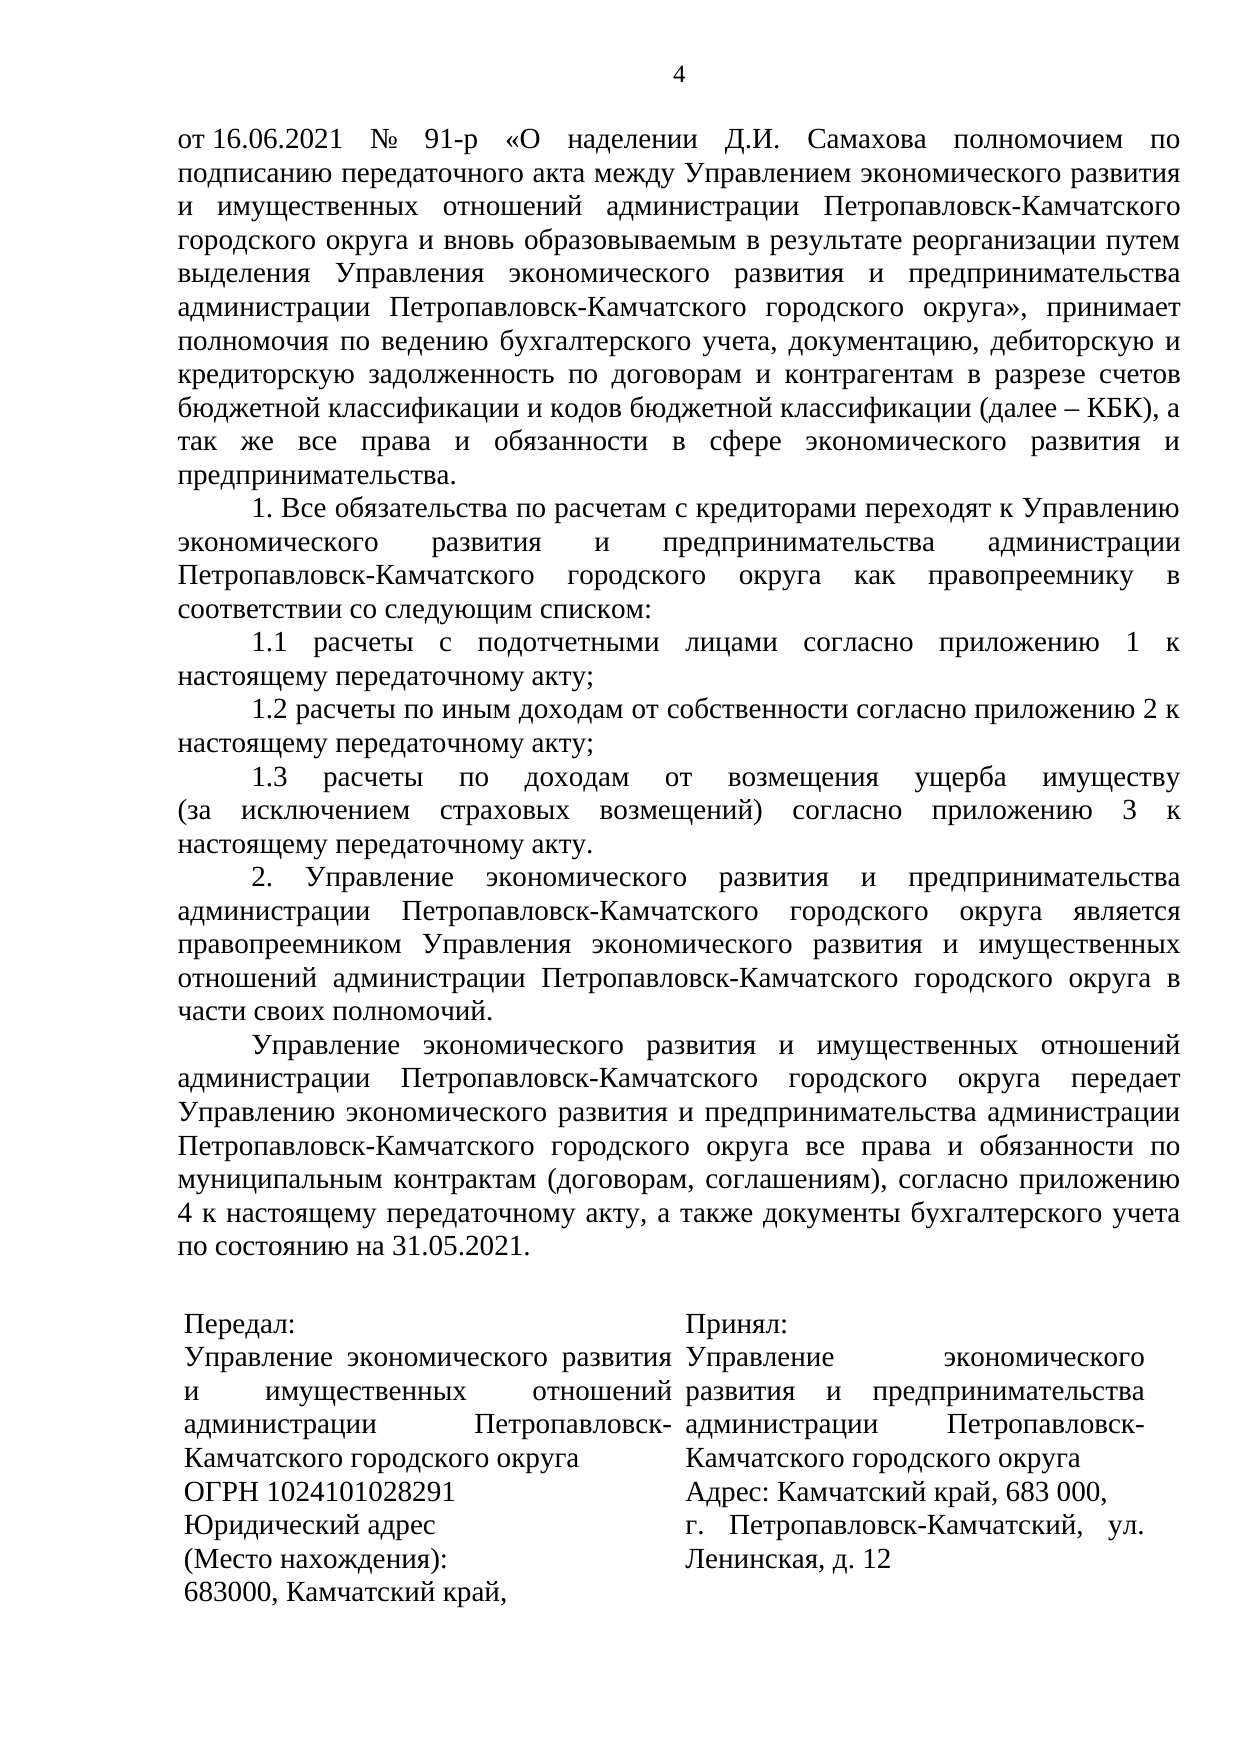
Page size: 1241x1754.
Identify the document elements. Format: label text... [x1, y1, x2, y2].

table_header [177, 1295, 679, 1618]
text 1.2 расчеты по иным доходам от собственности согласно приложению 2 к настоящему передаточному акту; [177, 692, 1181, 759]
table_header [679, 1295, 1151, 1618]
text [177, 121, 1181, 490]
text 2. Управление экономического развития и предпринимательства администрации Петропавловск-Камчатского городского округа является правопреемником Управления экономического развития и имущественных отношений администрации Петропавловск-Камчатского городского округа в части своих полномочий. [177, 859, 1181, 1027]
text 1.3 расчеты по доходам от возмещения ущерба имуществу (за исключением страховых возмещений) согласно приложению 3 к настоящему передаточному акту. [177, 759, 1181, 859]
text 1.1 расчеты с подотчетными лицами согласно приложению 1 к настоящему передаточному акту; [177, 624, 1181, 692]
text Управление экономического развития и имущественных отношений администрации Петропавловск-Камчатского городского округа передает Управлению экономического развития и предпринимательства администрации Петропавловск-Камчатского городского округа все права и обязанности по муниципальным контрактам (договорам, соглашениям), согласно приложению 4 к настоящему передаточному акту, а также документы бухгалтерского учета по состоянию на 31.05.2021. [177, 1027, 1181, 1262]
text 1. Все обязательства по расчетам с кредиторами переходят к Управлению экономического развития и предпринимательства администрации Петропавловск-Камчатского городского округа как правопреемнику в соответствии со следующим списком: [177, 490, 1181, 624]
